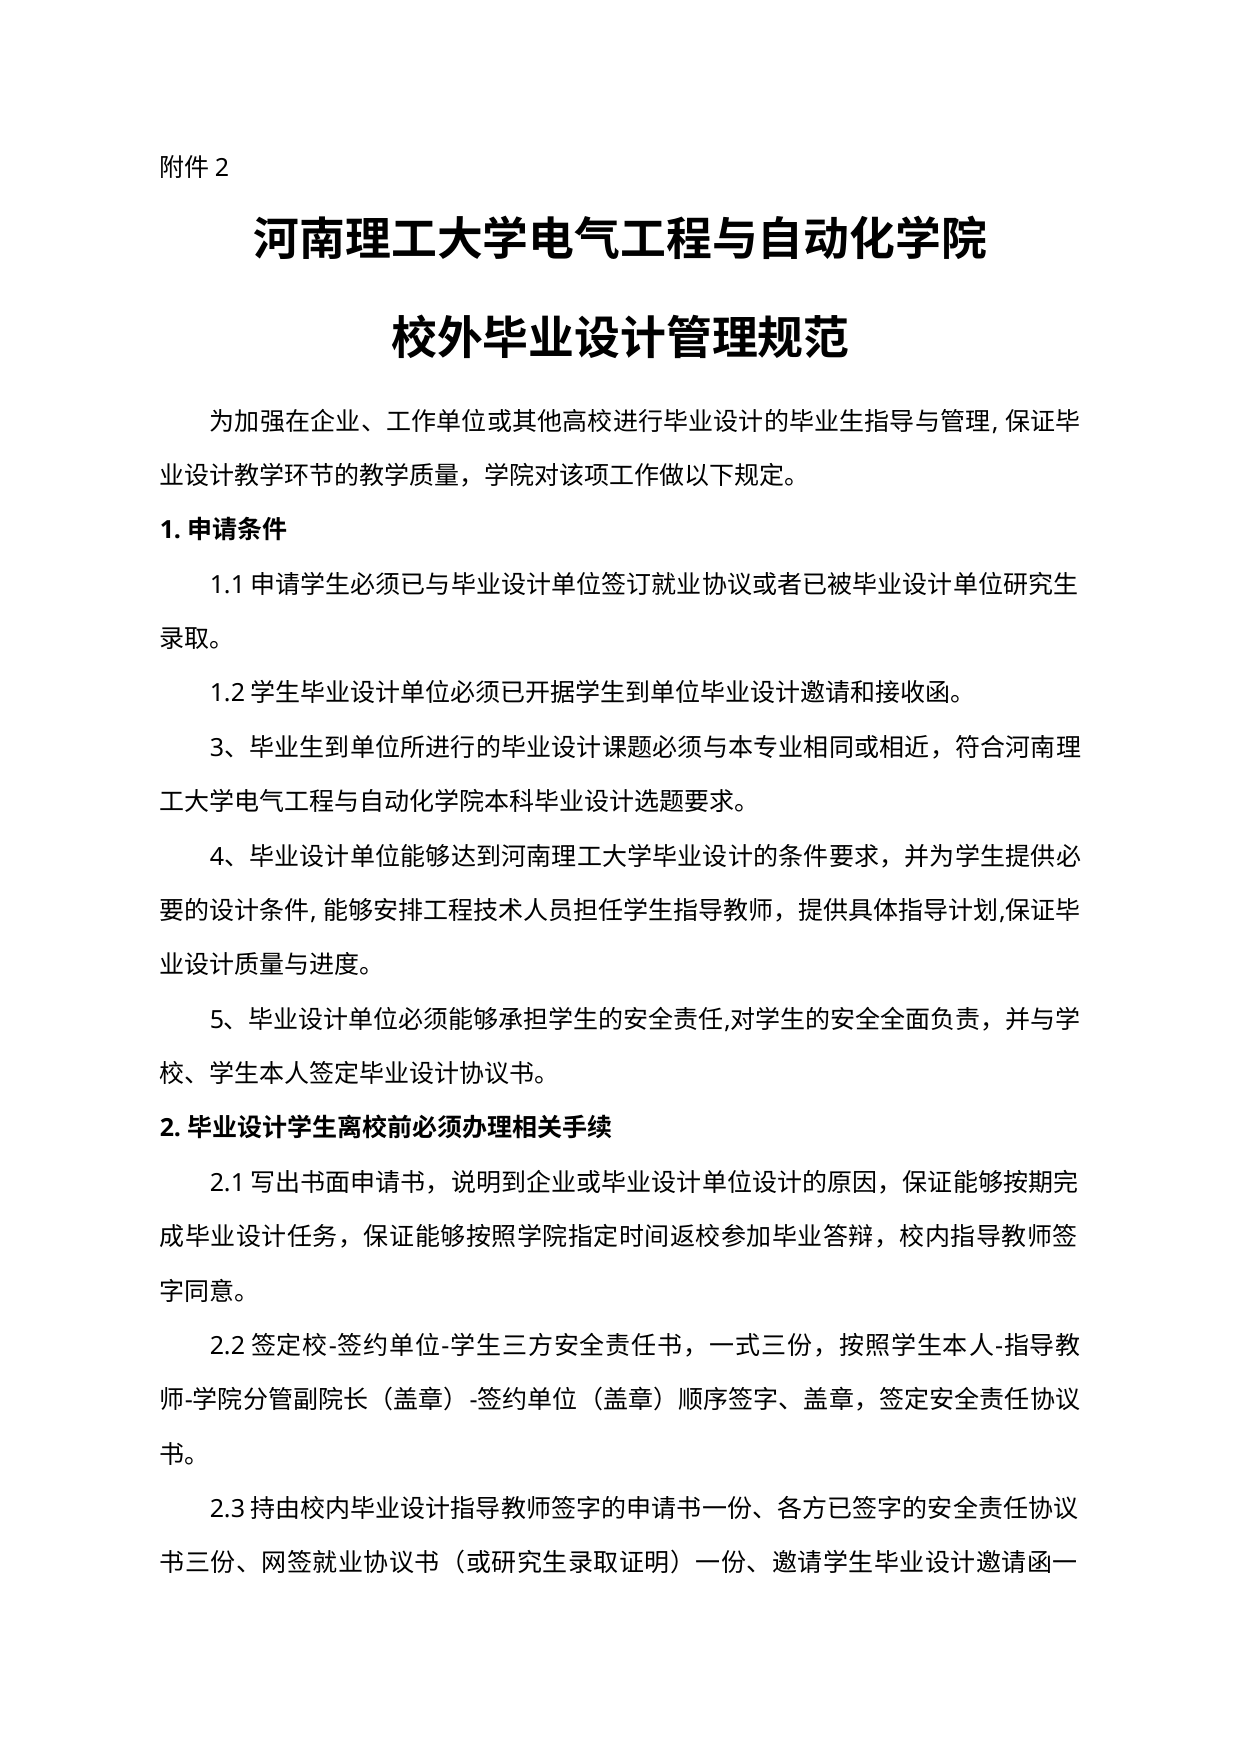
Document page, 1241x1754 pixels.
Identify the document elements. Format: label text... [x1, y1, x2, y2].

text 1.1申请学生必须已与毕业设计单位签订就业协议或者已被毕业设计单位研究生录取。 [159, 564, 1081, 655]
text 3、毕业生到单位所进行的毕业设计课题必须与本专业相同或相近，符合河南理工大学电气工程与自动化学院本科毕业设计选题要求。 [159, 727, 1081, 818]
list 河南理工大学电气工程与自动化学院 [159, 202, 1081, 268]
text 4、毕业设计单位能够达到河南理工大学毕业设计的条件要求，并为学生提供必要的设计条件, 能够安排工程技术人员担任学生指导教师，提供具体指导计划,保证毕业设计质量与进度。 [159, 836, 1081, 981]
text 2.2签定校-签约单位-学生三方安全责任书，一式三份，按照学生本人-指导教师-学院分管副院长（盖章）-签约单位（盖章）顺序签字、盖章，签定安全责任协议书。 [159, 1325, 1081, 1470]
text 2. 毕业设计学生离校前必须办理相关手续 [159, 1108, 1081, 1144]
text 1.2学生毕业设计单位必须已开据学生到单位毕业设计邀请和接收函。 [159, 673, 1081, 709]
text 为加强在企业、工作单位或其他高校进行毕业设计的毕业生指导与管理, 保证毕业设计教学环节的教学质量，学院对该项工作做以下规定。 [159, 401, 1081, 492]
text 1. 申请条件 [159, 510, 1081, 546]
text 5、毕业设计单位必须能够承担学生的安全责任,对学生的安全全面负责，并与学校、学生本人签定毕业设计协议书。 [159, 999, 1081, 1090]
list 附件2 [159, 148, 1081, 184]
text 2.1写出书面申请书，说明到企业或毕业设计单位设计的原因，保证能够按期完成毕业设计任务，保证能够按照学院指定时间返校参加毕业答辩，校内指导教师签字同意。 [159, 1162, 1081, 1307]
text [159, 1488, 1081, 1579]
list 校外毕业设计管理规范 [159, 302, 1081, 368]
